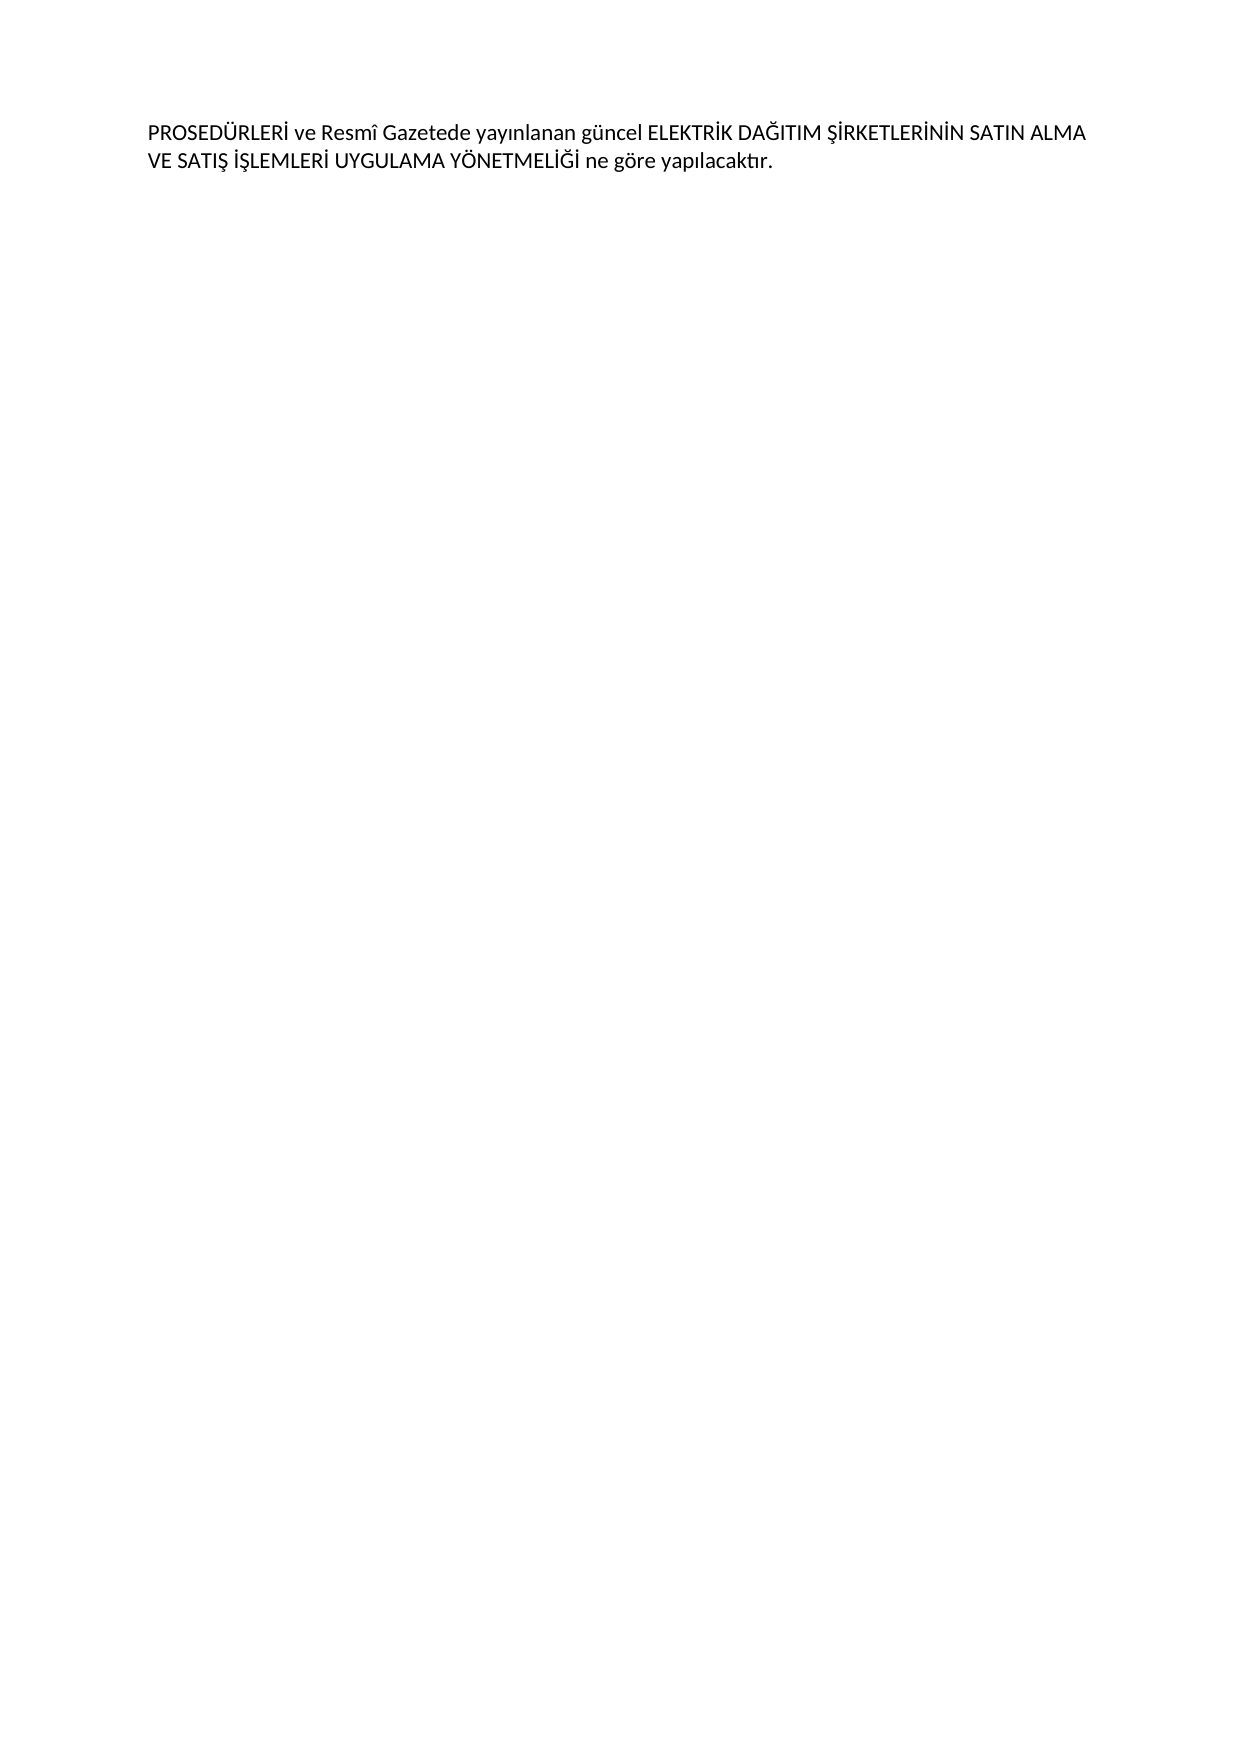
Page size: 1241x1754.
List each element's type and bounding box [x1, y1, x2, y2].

text [148, 118, 1092, 174]
